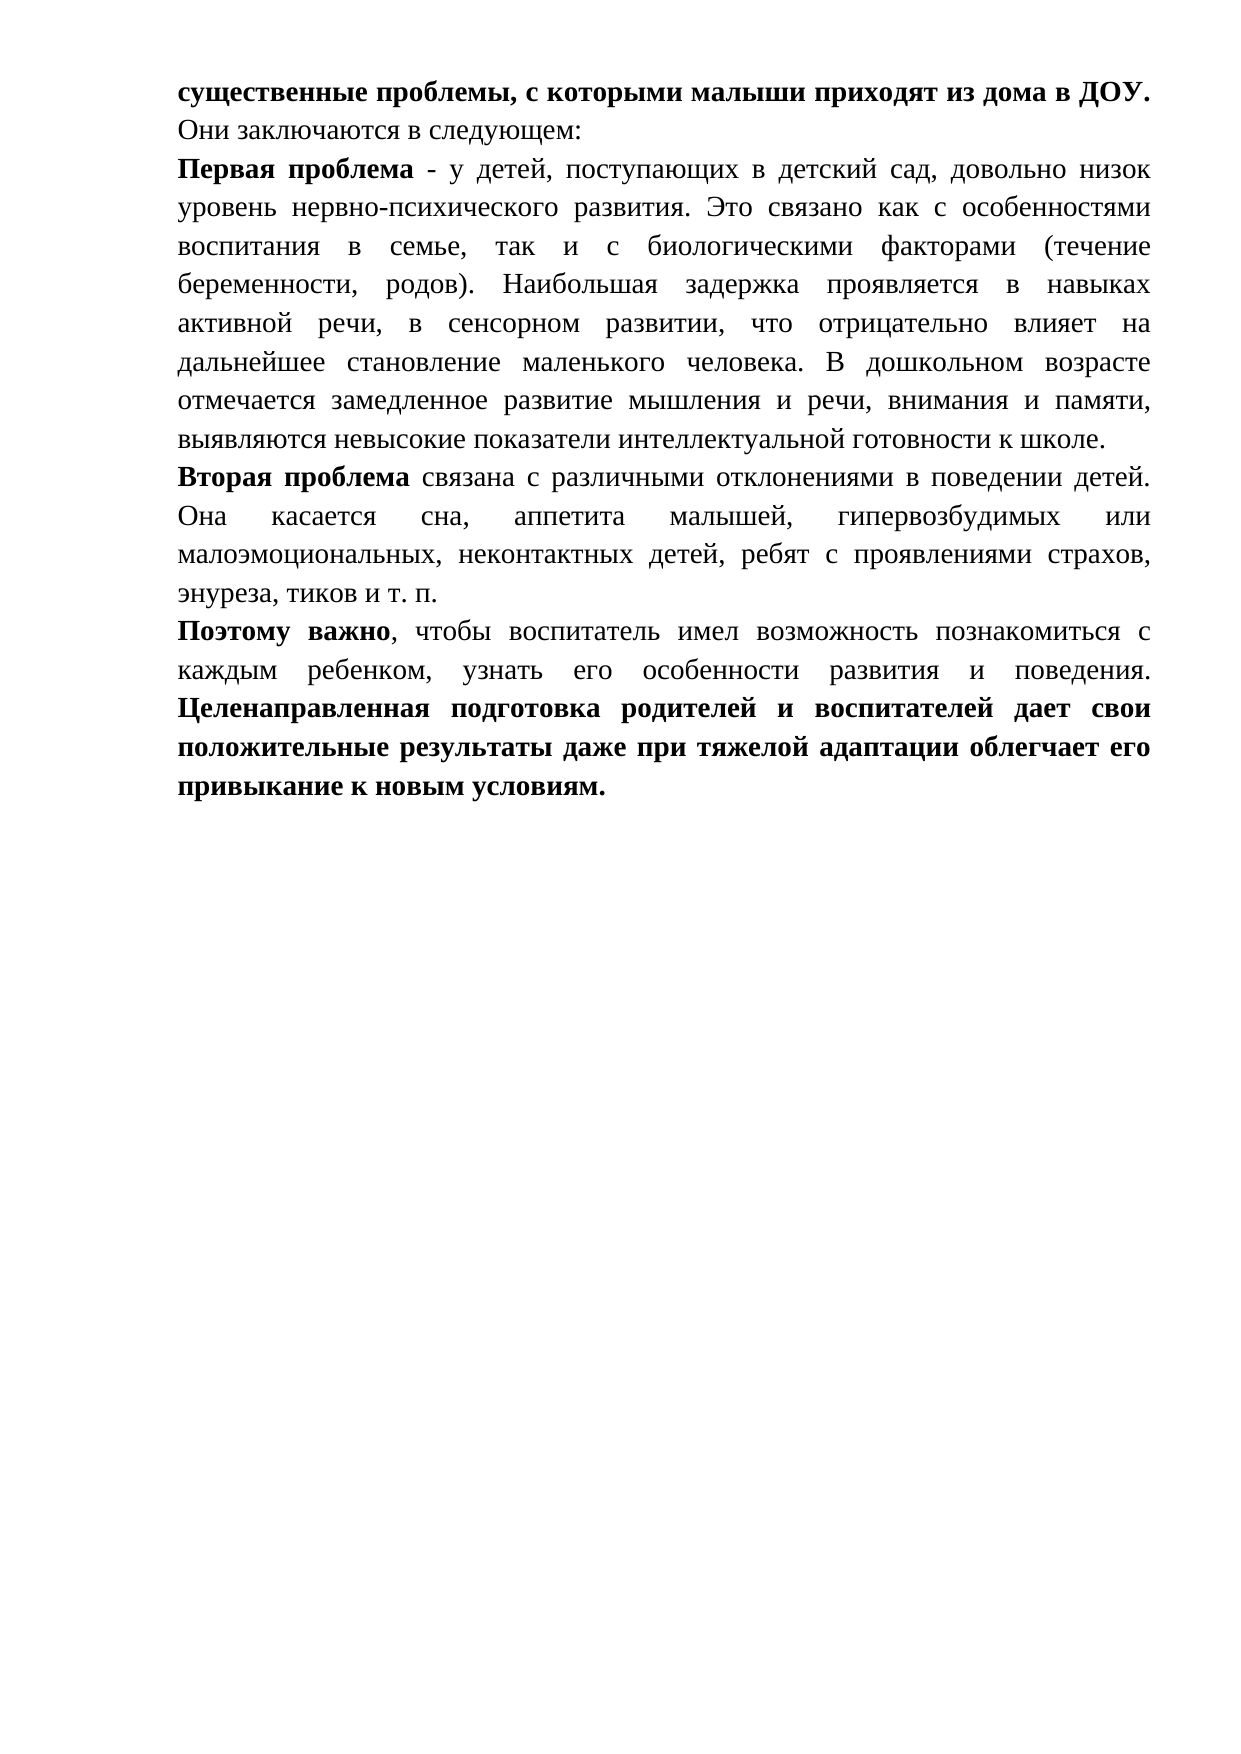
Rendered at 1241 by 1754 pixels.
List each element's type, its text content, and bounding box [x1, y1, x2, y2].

text Вторая проблема связана с различными отклонениями в поведении детей. Она касается сна, аппетита малышей, гипервозбудимых или малоэмоциональных, неконтактных детей, ребят с проявлениями страхов, энуреза, тиков и т. п. [177, 459, 1152, 608]
text Поэтому важно, чтобы воспитатель имел возможность познакомиться с каждым ребенком, узнать его особенности развития и поведения. Целенаправленная подготовка родителей и воспитателей дает свои положительные результаты даже при тяжелой адаптации облегчает его привыкание к новым условиям. [177, 613, 1152, 801]
text Первая проблема - у детей, поступающих в детский сад, довольно низок уровень нервно-психического развития. Это связано как с особенностями воспитания в семье, так и с биологическими факторами (течение беременности, родов). Наибольшая задержка проявляется в навыках активной речи, в сенсорном развитии, что отрицательно влияет на дальнейшее становление маленького человека. В дошкольном возрасте отмечается замедленное развитие мышления и речи, внимания и памяти, выявляются невысокие показатели интеллектуальной готовности к школе. [177, 151, 1152, 454]
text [177, 74, 1152, 146]
